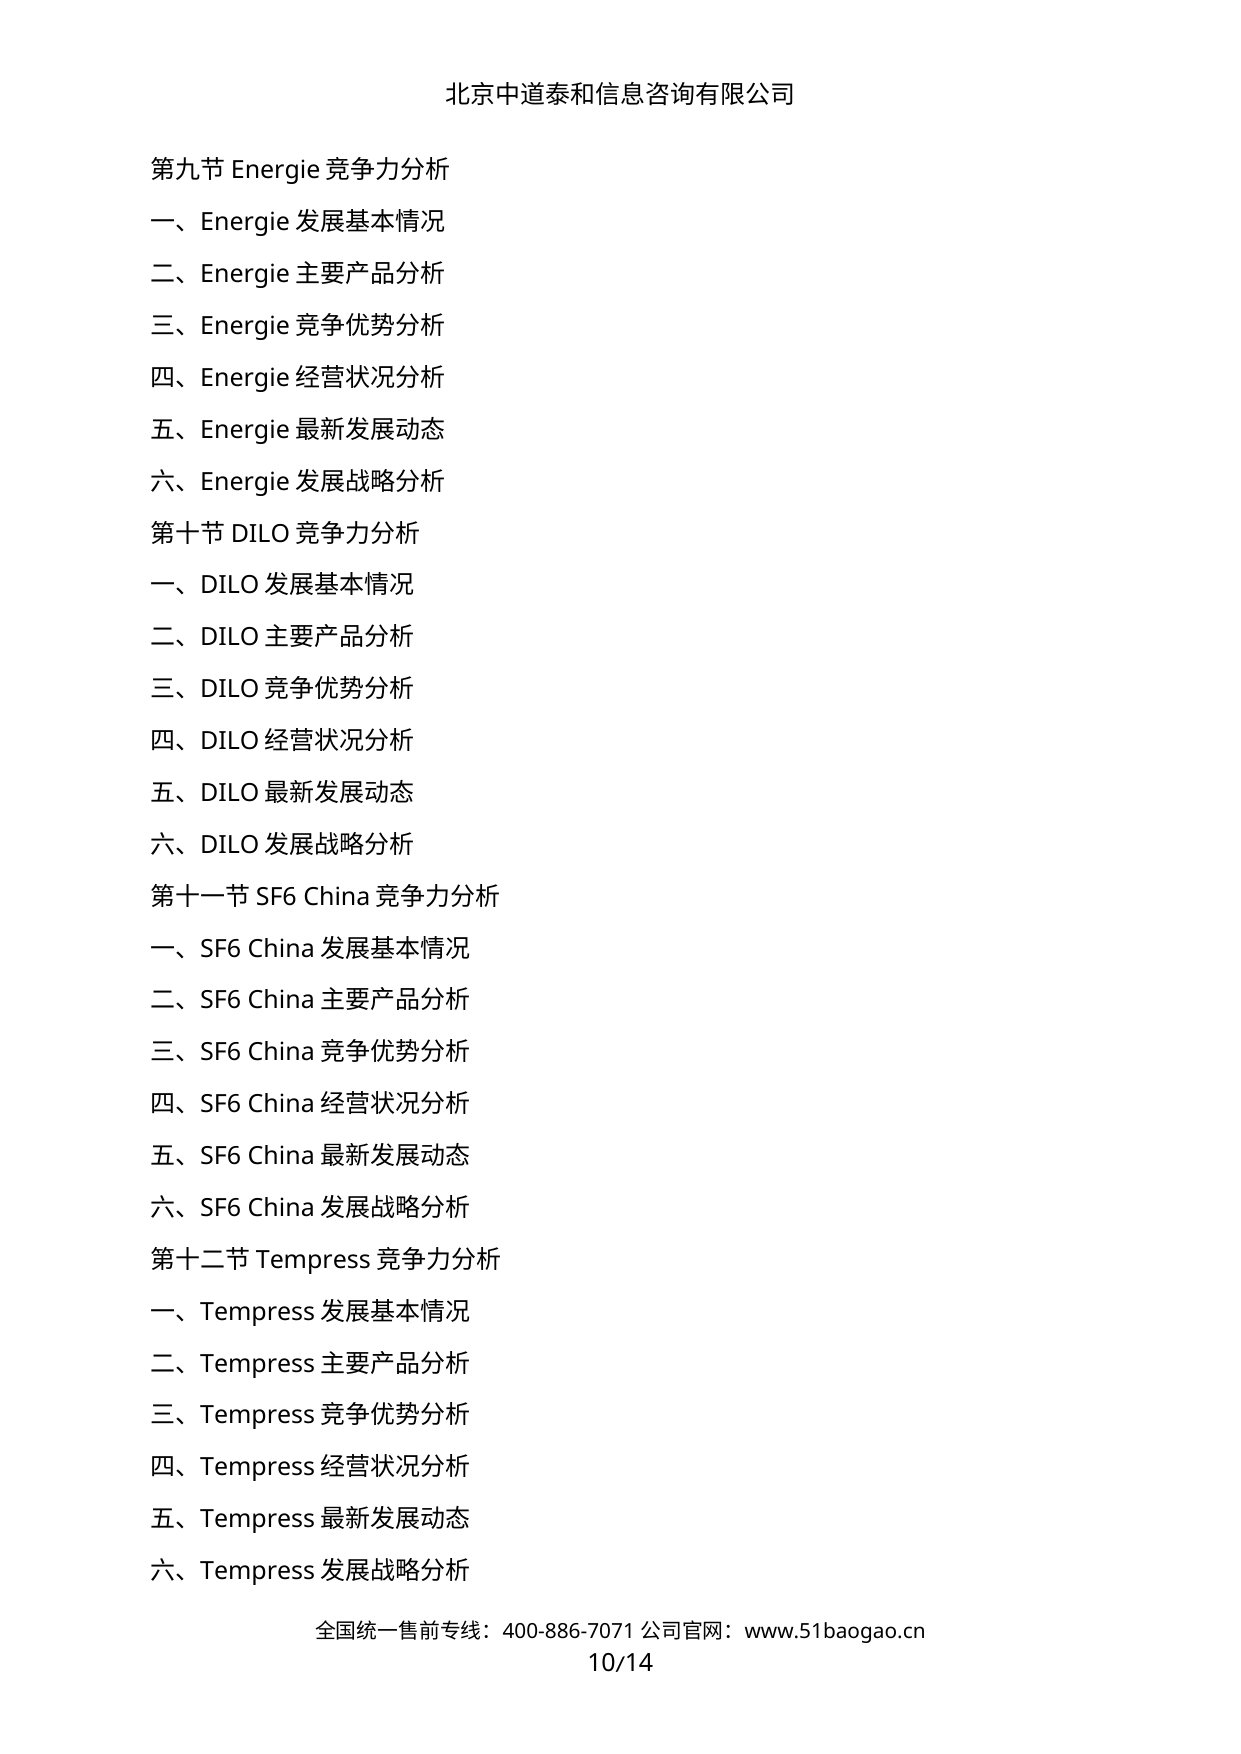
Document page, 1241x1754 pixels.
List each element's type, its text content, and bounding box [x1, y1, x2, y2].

text 一、DILO发展基本情况 [150, 565, 1090, 601]
text 五、SF6 China最新发展动态 [150, 1136, 1090, 1172]
text 二、SF6 China主要产品分析 [150, 980, 1090, 1016]
text 五、DILO最新发展动态 [150, 772, 1090, 809]
text 四、DILO经营状况分析 [150, 721, 1090, 757]
text 二、Energie主要产品分析 [150, 254, 1090, 290]
text 三、Energie竞争优势分析 [150, 306, 1090, 342]
text 一、Energie发展基本情况 [150, 202, 1090, 238]
text 六、SF6 China发展战略分析 [150, 1187, 1090, 1224]
text 五、Energie最新发展动态 [150, 409, 1090, 446]
text 第九节 Energie竞争力分析 [150, 150, 1090, 186]
text 三、DILO竞争优势分析 [150, 669, 1090, 705]
text 四、Energie经营状况分析 [150, 357, 1090, 394]
text 第十一节 SF6 China竞争力分析 [150, 876, 1090, 912]
text 三、SF6 China竞争优势分析 [150, 1032, 1090, 1068]
text 一、SF6 China发展基本情况 [150, 928, 1090, 964]
text 四、Tempress经营状况分析 [150, 1447, 1090, 1483]
text 一、Tempress发展基本情况 [150, 1291, 1090, 1327]
text 第十节 DILO竞争力分析 [150, 513, 1090, 549]
text 四、SF6 China经营状况分析 [150, 1084, 1090, 1120]
text 三、Tempress竞争优势分析 [150, 1395, 1090, 1431]
text 五、Tempress最新发展动态 [150, 1499, 1090, 1535]
text 六、DILO发展战略分析 [150, 824, 1090, 861]
text 二、Tempress主要产品分析 [150, 1343, 1090, 1379]
text 二、DILO主要产品分析 [150, 617, 1090, 653]
text 第十二节 Tempress竞争力分析 [150, 1239, 1090, 1276]
text 六、Energie发展战略分析 [150, 461, 1090, 497]
text 六、Tempress发展战略分析 [150, 1551, 1090, 1587]
